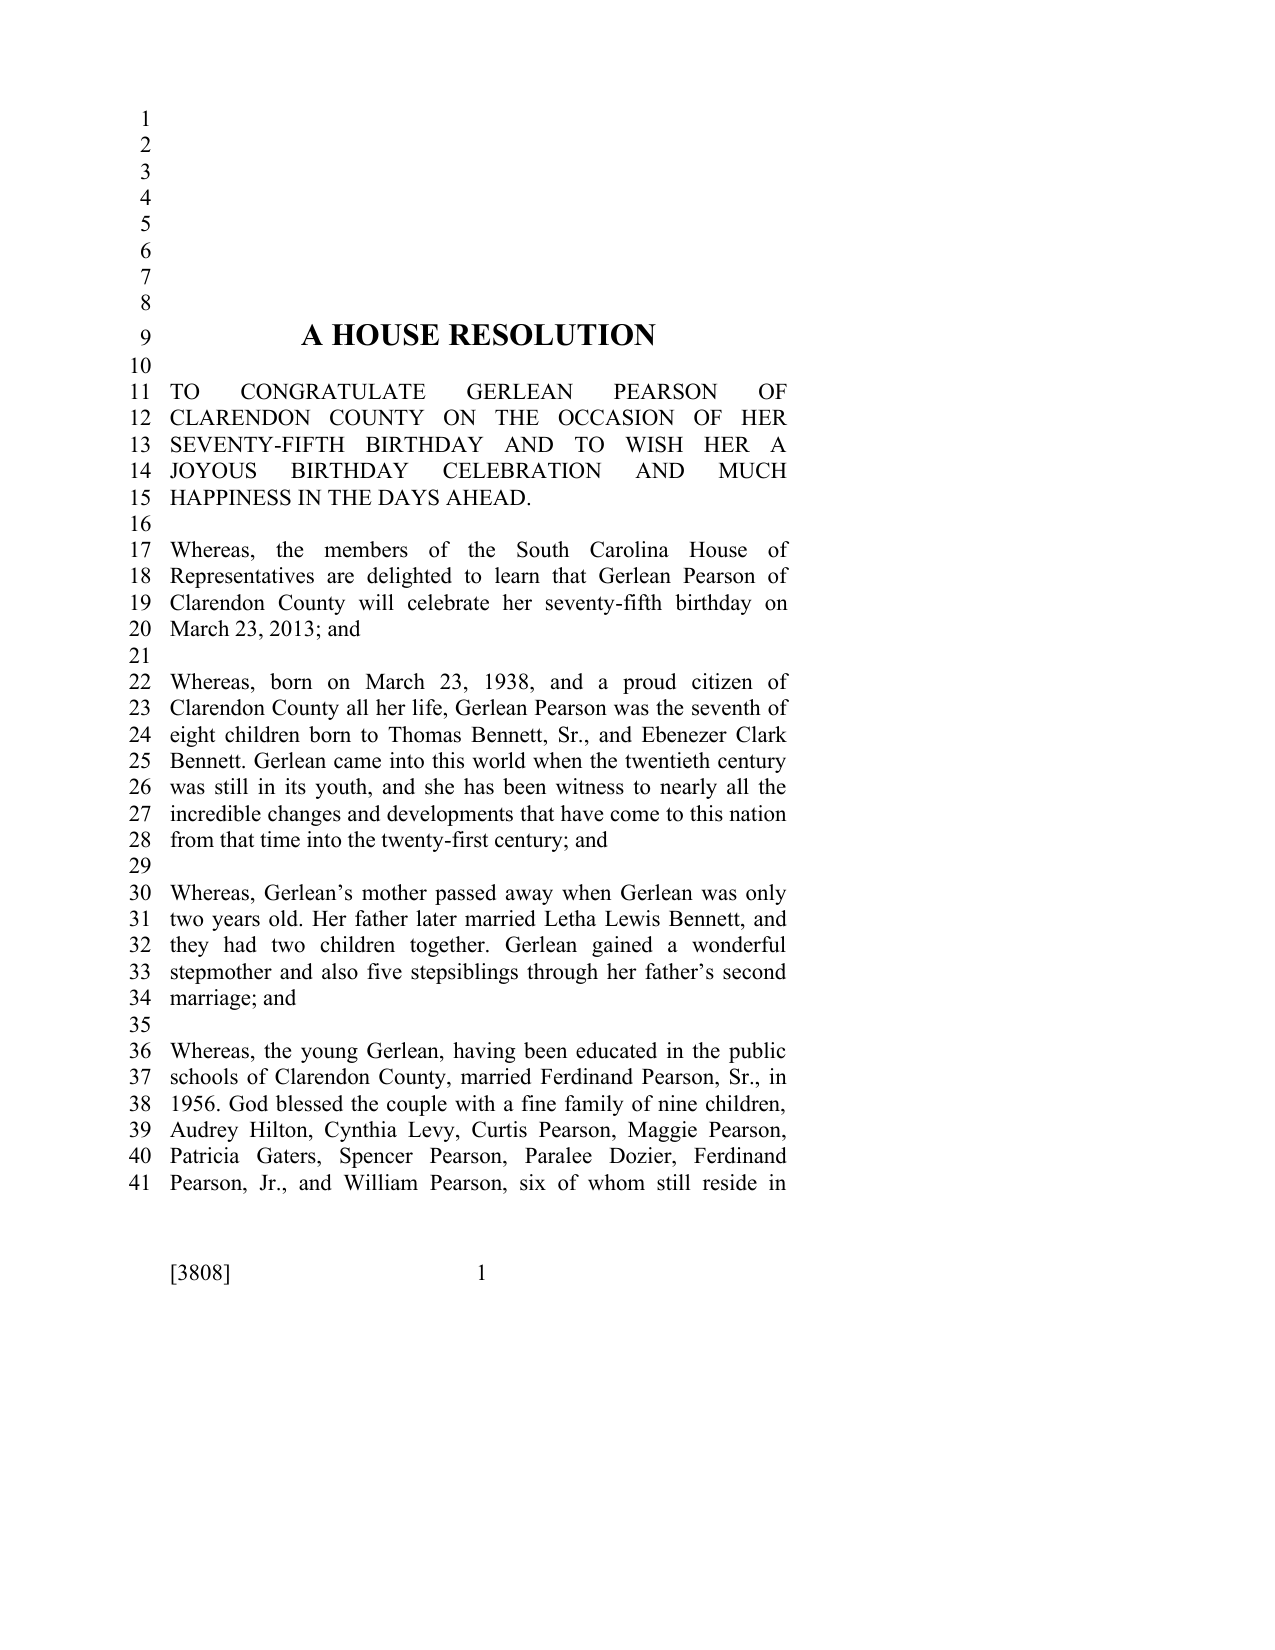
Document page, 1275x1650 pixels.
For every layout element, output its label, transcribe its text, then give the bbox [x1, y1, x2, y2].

text TO CONGRATULATE GERLEAN PEARSON OF CLARENDON COUNTY ON THE OCCASION OF HER SEVENTY-FIFTH BIRTHDAY AND TO WISH HER A JOYOUS BIRTHDAY CELEBRATION AND MUCH HAPPINESS IN THE DAYS AHEAD. [169, 378, 787, 510]
text Whereas, born on March 23, 1938, and a proud citizen of Clarendon County all her life, Gerlean Pearson was the seventh of eight children born to Thomas Bennett, Sr., and Ebenezer Clark Bennett. Gerlean came into this world when the twentieth century was still in its youth, and she has been witness to nearly all the incredible changes and developments that have come to this nation from that time into the twenty-first century; and [169, 668, 787, 852]
text Whereas, Gerlean’s mother passed away when Gerlean was only two years old. Her father later married Letha Lewis Bennett, and they had two children together. Gerlean gained a wonderful stepmother and also five stepsiblings through her father’s second marriage; and [169, 879, 787, 1011]
text A HOUSE RESOLUTION [169, 316, 787, 352]
text Whereas, the members of the South Carolina House of Representatives are delighted to learn that Gerlean Pearson of Clarendon County will celebrate her seventy-fifth birthday on March 23, 2013; and [169, 536, 787, 642]
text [169, 1037, 787, 1195]
